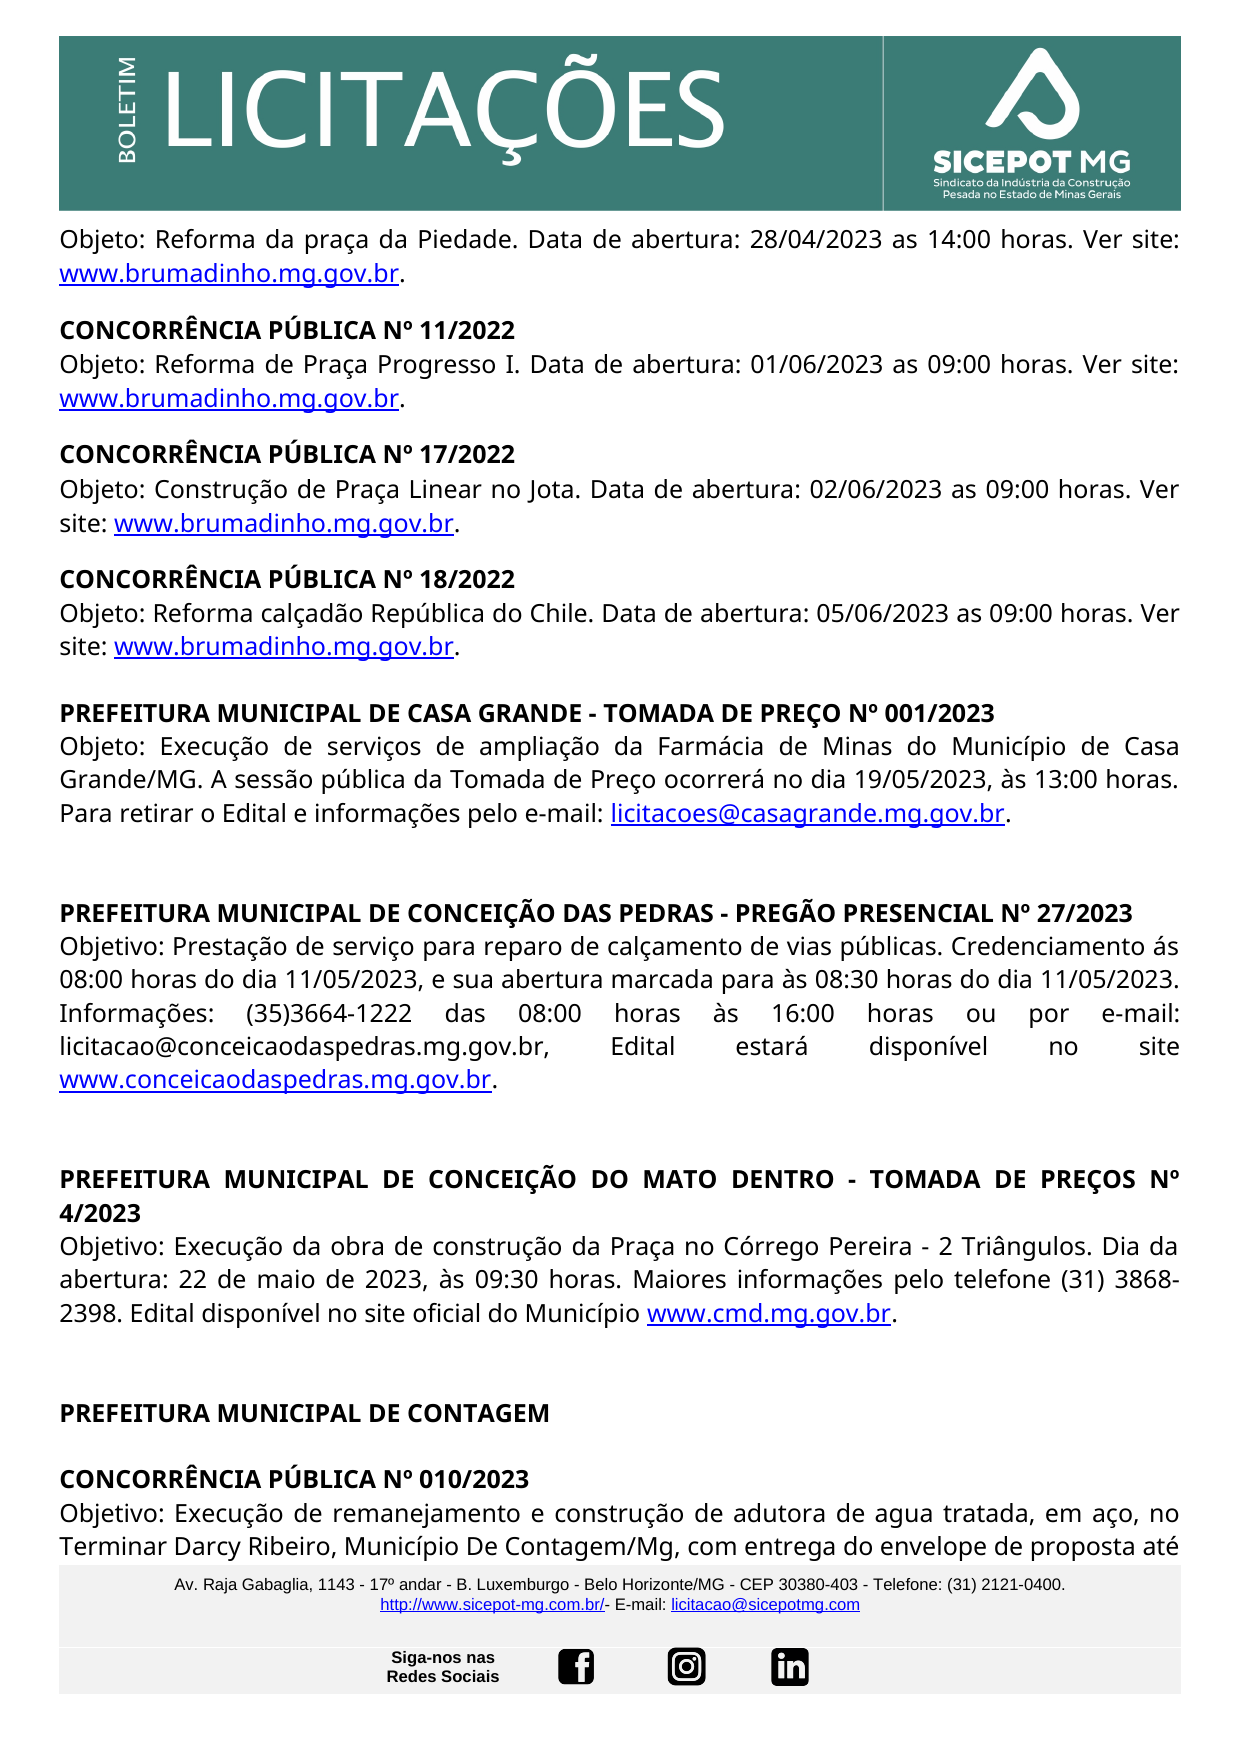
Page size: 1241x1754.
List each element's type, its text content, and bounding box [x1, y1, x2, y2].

picture [59, 36, 1181, 211]
text Objeto: Construção de Praça Linear no Jota. Data de abertura: 02/06/2023 as 09:00 horas. Ver site: www.brumadinho.mg.gov.br. [59, 471, 1181, 539]
text Objeto: Reforma da praça da Piedade. Data de abertura: 28/04/2023 as 14:00 horas. Ver site: www.brumadinho.mg.gov.br. [59, 221, 1181, 289]
text PREFEITURA MUNICIPAL DE CONTAGEM [59, 1395, 1181, 1429]
text CONCORRÊNCIA PÚBLICA Nº 18/2022 [59, 562, 1181, 595]
picture [771, 1648, 809, 1686]
text Objeto: Reforma calçadão República do Chile. Data de abertura: 05/06/2023 as 09:00 horas. Ver site: www.brumadinho.mg.gov.br. [59, 595, 1181, 662]
text CONCORRÊNCIA PÚBLICA Nº 010/2023 [59, 1462, 1181, 1495]
text CONCORRÊNCIA PÚBLICA Nº 11/2022 [59, 312, 1181, 346]
picture [667, 1647, 706, 1686]
text Objeto: Execução de serviços de ampliação da Farmácia de Minas do Município de Casa Grande/MG. A sessão pública da Tomada de Preço ocorrerá no dia 19/05/2023, às 13:00 horas. Para retirar o Edital e informações pelo e-mail: licitacoes@casagrande.mg.gov.br. [59, 729, 1181, 829]
text Objetivo: Execução da obra de construção da Praça no Córrego Pereira - 2 Triângulos. Dia da abertura: 22 de maio de 2023, às 09:30 horas. Maiores informações pelo telefone (31) 3868- 2398. Edital disponível no site oficial do Município www.cmd.mg.gov.br. [59, 1229, 1181, 1329]
text CONCORRÊNCIA PÚBLICA Nº 17/2022 [59, 437, 1181, 471]
picture [557, 1648, 594, 1685]
text PREFEITURA MUNICIPAL DE CONCEIÇÃO DO MATO DENTRO - TOMADA DE PREÇOS Nº 4/2023 [59, 1162, 1181, 1229]
text PREFEITURA MUNICIPAL DE CONCEIÇÃO DAS PEDRAS - PREGÃO PRESENCIAL Nº 27/2023 [59, 895, 1181, 929]
text PREFEITURA MUNICIPAL DE CASA GRANDE - TOMADA DE PREÇO Nº 001/2023 [59, 695, 1181, 729]
text Objetivo: Prestação de serviço para reparo de calçamento de vias públicas. Credenciamento ás 08:00 horas do dia 11/05/2023, e sua abertura marcada para às 08:30 horas do dia 11/05/2023. Informações: (35)3664-1222 das 08:00 horas às 16:00 horas ou por e-mail: licitacao@conceicaodaspedras.mg.gov.br, Edital estará disponível no site www.conceicaodaspedras.mg.gov.br. [59, 929, 1181, 1095]
text Objeto: Reforma de Praça Progresso I. Data de abertura: 01/06/2023 as 09:00 horas. Ver site: www.brumadinho.mg.gov.br. [59, 346, 1181, 414]
